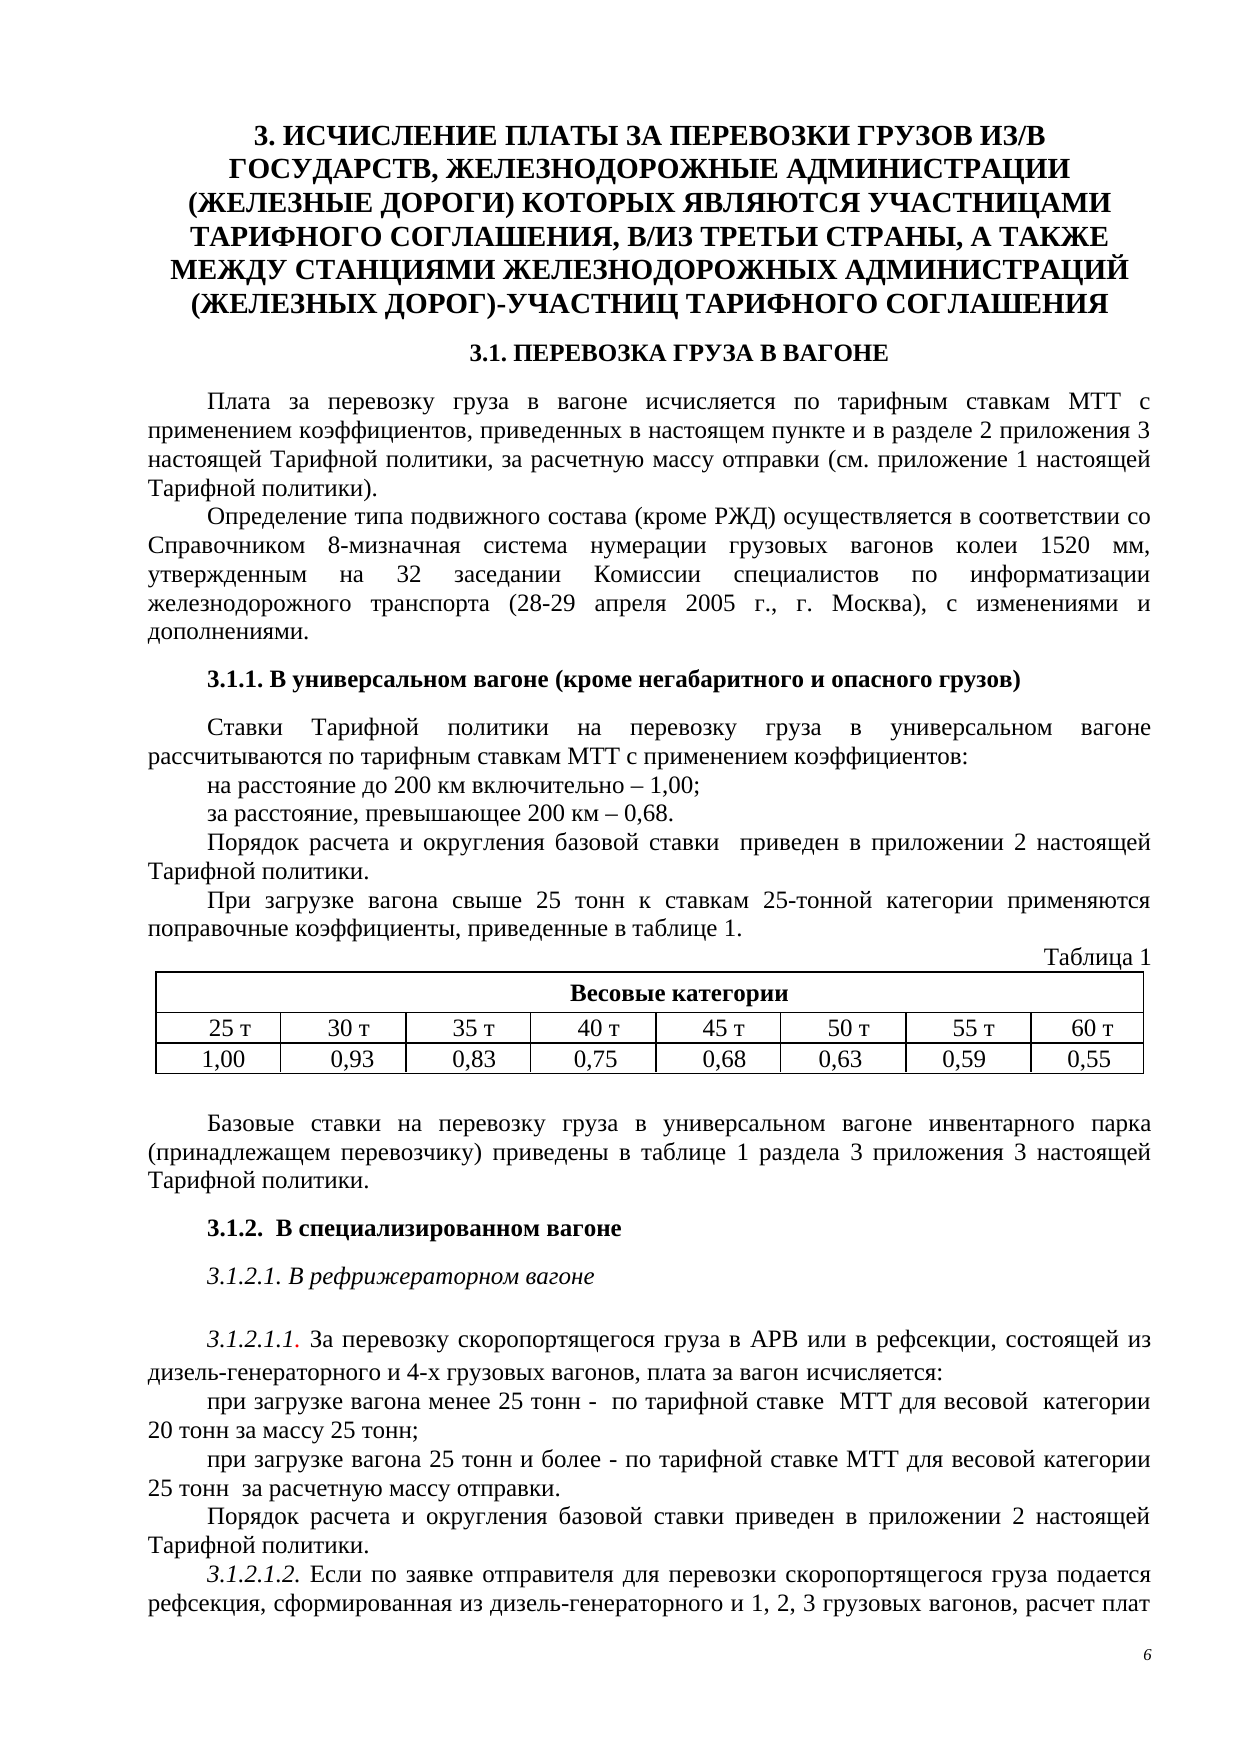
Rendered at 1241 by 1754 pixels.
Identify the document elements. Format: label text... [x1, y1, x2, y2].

table_cell 0,68 [657, 1044, 780, 1072]
text Порядок расчета и округления базовой ставки приведен в приложении 2 настоящей Тарифной политики. [148, 1501, 1152, 1559]
table_cell 55 т [907, 1013, 1030, 1042]
table_cell 0,75 [531, 1044, 655, 1072]
table_cell 50 т [781, 1013, 905, 1042]
text при загрузке вагона 25 тонн и более - по тарифной ставке МТТ для весовой категории 25 тонн за расчетную массу отправки. [148, 1444, 1152, 1501]
table_cell 35 т [407, 1013, 530, 1042]
table_cell 25 т [157, 1013, 280, 1042]
text Базовые ставки на перевозку груза в универсальном вагоне инвентарного парка (принадлежащем перевозчику) приведены в таблице 1 раздела 3 приложения 3 настоящей Тарифной политики. [148, 1108, 1152, 1194]
table_cell 40 т [531, 1013, 655, 1042]
text Ставки Тарифной политики на перевозку груза в универсальном вагоне рассчитываются по тарифным ставкам МТТ с применением коэффициентов: [148, 712, 1152, 770]
table_cell 60 т [1032, 1013, 1143, 1042]
table_cell 30 т [281, 1013, 405, 1042]
table_cell 0,63 [781, 1044, 905, 1072]
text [148, 1559, 1152, 1616]
text При загрузке вагона свыше 25 тонн к ставкам 25-тонной категории применяются поправочные коэффициенты, приведенные в таблице 1. [148, 885, 1152, 942]
text при загрузке вагона менее 25 тонн - по тарифной ставке МТТ для весовой категории 20 тонн за массу 25 тонн; [148, 1386, 1152, 1444]
text Порядок расчета и округления базовой ставки приведен в приложении 2 настоящей Тарифной политики. [148, 827, 1152, 885]
table_cell 0,83 [407, 1044, 530, 1072]
text 3.1.2.1.1. За перевозку скоропортящегося груза в АРВ или в рефсекции, состоящей из дизель-генераторного и 4-х грузовых вагонов, плата за вагон исчисляется: [148, 1324, 1152, 1386]
table_cell 0,93 [281, 1044, 405, 1072]
text 3.1.1. В универсальном вагоне (кроме негабаритного и опасного грузов) [148, 664, 1152, 693]
table_cell 0,55 [1032, 1044, 1143, 1072]
text Определение типа подвижного состава (кроме РЖД) осуществляется в соответствии со Справочником 8-мизначная система нумерации грузовых вагонов колеи 1520 мм, утвержденным на 32 заседании Комиссии специалистов по информатизации железнодорожного транспорта (28-29 апреля 2005 г., г. Москва), с изменениями и дополнениями. [148, 501, 1152, 645]
text Таблица 1 [148, 942, 1152, 971]
text Плата за перевозку груза в вагоне исчисляется по тарифным ставкам МТТ с применением коэффициентов, приведенных в настоящем пункте и в разделе 2 приложения 3 настоящей Тарифной политики, за расчетную массу отправки (см. приложение 1 настоящей Тарифной политики). [148, 386, 1152, 501]
table_header Весовые категории [157, 973, 1143, 1012]
table_cell 0,59 [907, 1044, 1030, 1072]
text 3.1.2.1. В рефрижераторном вагоне [148, 1261, 1152, 1290]
table_cell 1,00 [157, 1044, 280, 1072]
text за расстояние, превышающее 200 км – 0,68. [148, 798, 1152, 827]
text 3. ИСЧИСЛЕНИЕ ПЛАТЫ ЗА ПЕРЕВОЗКИ ГРУЗОВ ИЗ/В ГОСУДАРСТВ, ЖЕЛЕЗНОДОРОЖНЫЕ АДМИНИСТРАЦИИ (ЖЕЛЕЗНЫЕ ДОРОГИ) КОТОРЫХ ЯВЛЯЮТСЯ УЧАСТНИЦАМИ ТАРИФНОГО СОГЛАШЕНИЯ, В/ИЗ ТРЕТЬИ СТРАНЫ, А ТАКЖЕ МЕЖДУ СТАНЦИЯМИ ЖЕЛЕЗНОДОРОЖНЫХ АДМИНИСТРАЦИЙ (ЖЕЛЕЗНЫХ ДОРОГ)-УЧАСТНИЦ ТАРИФНОГО СОГЛАШЕНИЯ [148, 118, 1152, 319]
text 3.1. ПЕРЕВОЗКА ГРУЗА В ВАГОНЕ [148, 338, 1152, 367]
text на расстояние до 200 км включительно – 1,00; [148, 770, 1152, 798]
text 3.1.2. В специализированном вагоне [148, 1213, 1152, 1242]
table_cell 45 т [657, 1013, 780, 1042]
